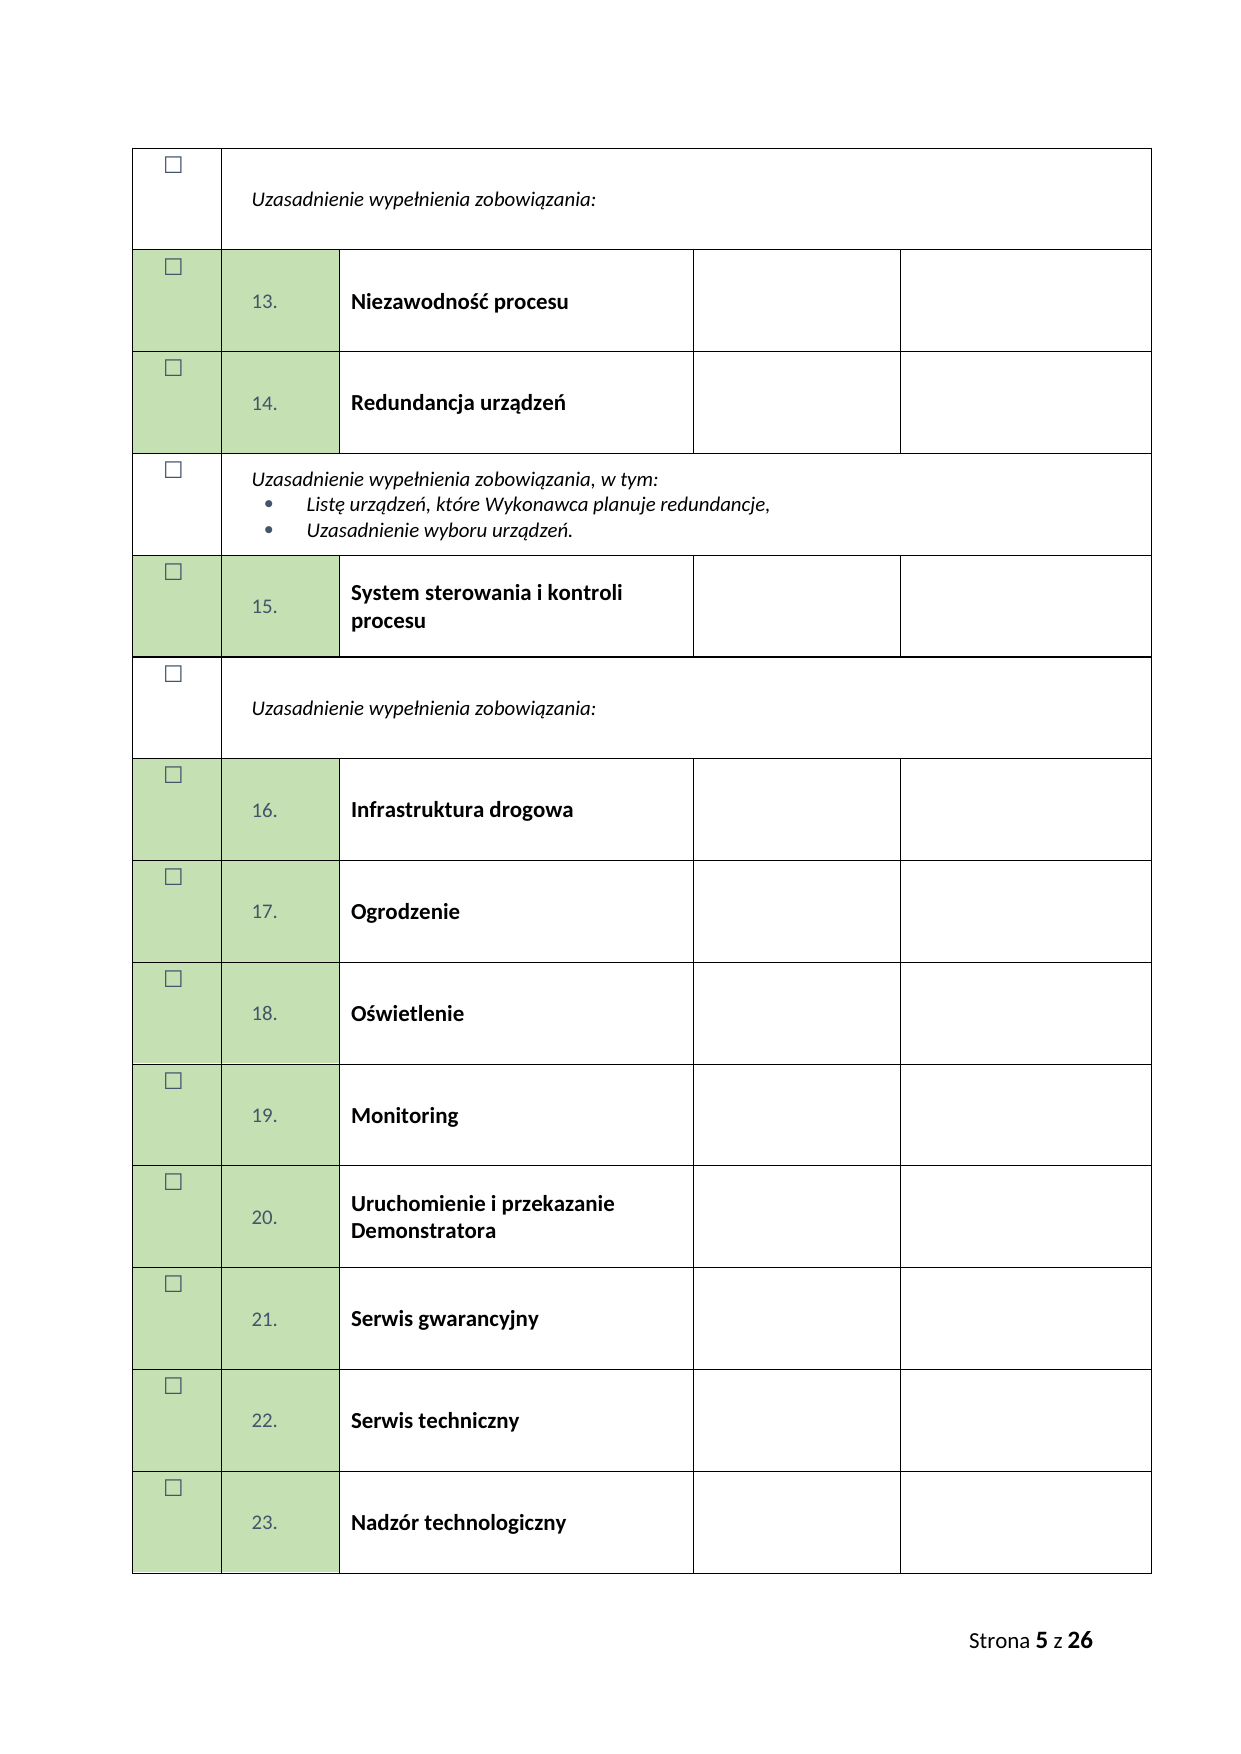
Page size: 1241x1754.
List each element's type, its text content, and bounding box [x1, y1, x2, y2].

table_cell [694, 556, 900, 656]
table_cell [694, 1370, 900, 1471]
table_cell [901, 1370, 1151, 1471]
table_cell [694, 861, 900, 962]
table_cell [222, 1472, 339, 1572]
table_cell [901, 861, 1151, 962]
table_cell [694, 1472, 900, 1572]
table_cell [694, 1065, 900, 1165]
table_cell [222, 861, 339, 962]
table_cell Nadzór technologiczny [340, 1472, 693, 1572]
table_cell [222, 1166, 339, 1267]
table_cell Infrastruktura drogowa [340, 759, 693, 860]
table_cell [901, 1472, 1151, 1572]
table_cell [694, 1268, 900, 1369]
table_cell [901, 1268, 1151, 1369]
table_cell [222, 1370, 339, 1471]
table_cell Redundancja urządzeń [340, 352, 693, 453]
table_cell [222, 963, 339, 1063]
table_cell [901, 250, 1151, 351]
table_cell [901, 1166, 1151, 1267]
table_cell [694, 759, 900, 860]
table_cell [222, 1065, 339, 1165]
table_cell Monitoring [340, 1065, 693, 1165]
table_cell [222, 352, 339, 453]
table_cell [694, 963, 900, 1063]
table_cell [694, 1166, 900, 1267]
table_cell [222, 759, 339, 860]
table_cell Uzasadnienie wypełnienia zobowiązania: [222, 149, 1151, 249]
table_cell [901, 352, 1151, 453]
table_cell [222, 250, 339, 351]
table_cell [222, 1268, 339, 1369]
table_cell Uzasadnienie wypełnienia zobowiązania: [222, 658, 1151, 758]
table_cell Niezawodność procesu [340, 250, 693, 351]
table_cell Uruchomienie i przekazanie Demonstratora [340, 1166, 693, 1267]
table_cell Serwis gwarancyjny [340, 1268, 693, 1369]
table_cell Ogrodzenie [340, 861, 693, 962]
table_cell [222, 556, 339, 656]
table_cell Uzasadnienie wypełnienia zobowiązania, w tym: Listę urządzeń, które Wykonawca planuje redundancje, Uzasadnienie wyboru urządzeń. [222, 454, 1151, 555]
table_cell [901, 556, 1151, 656]
table_cell [901, 963, 1151, 1063]
table_cell System sterowania i kontroli procesu [340, 556, 693, 656]
table_cell Oświetlenie [340, 963, 693, 1063]
table_cell [901, 759, 1151, 860]
table_cell [901, 1065, 1151, 1165]
table_cell Serwis techniczny [340, 1370, 693, 1471]
table_cell [694, 352, 900, 453]
table_cell [694, 250, 900, 351]
